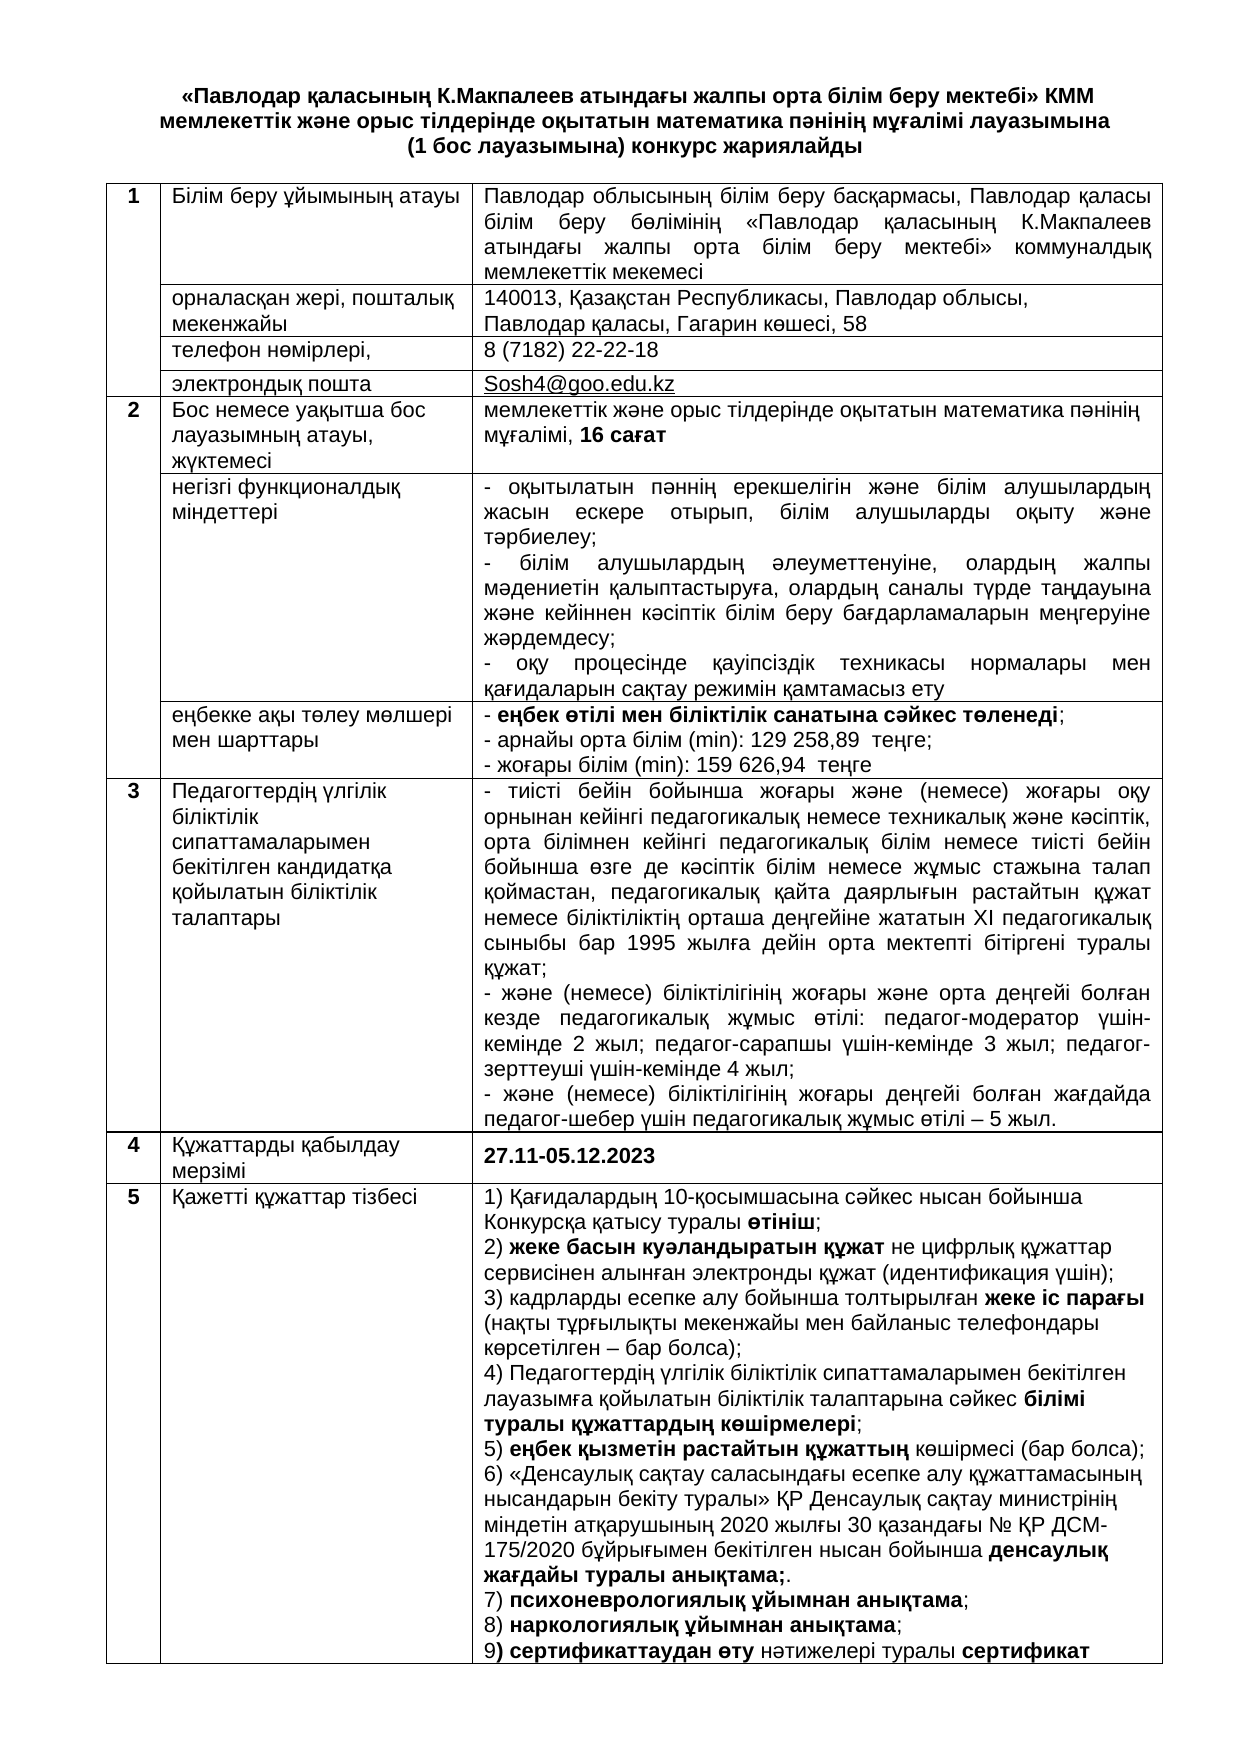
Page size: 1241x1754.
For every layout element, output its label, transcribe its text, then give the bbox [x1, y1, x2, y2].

table_cell - еңбек өтілі мен біліктілік санатына сәйкес төленеді; - арнайы орта білім (min): 129 258,89 теңге; - жоғары білім (min): 159 626,94 теңге [473, 702, 1162, 777]
table_cell 5 [107, 1184, 160, 1663]
table_cell Бос немесе уақытша бос лауазымның атауы, жүктемесі [161, 397, 472, 473]
table_cell - тиісті бейін бойынша жоғары және (немесе) жоғары оқу орнынан кейінгі педагогикалық немесе техникалық және кәсіптік, орта білімнен кейінгі педагогикалық білім немесе тиісті бейін бойынша өзге де кәсіптік білім немесе жұмыс стажына талап қоймастан, педагогикалық қайта даярлығын растайтын құжат немесе біліктіліктің орташа деңгейіне жататын XI педагогикалық сыныбы бар 1995 жылға дейін орта мектепті бітіргені туралы құжат; - және (немесе) біліктілігінің жоғары және орта деңгейі болған кезде педагогикалық жұмыс өтілі: педагог-модератор үшін-кемінде 2 жыл; педагог-сарапшы үшін-кемінде 3 жыл; педагог-зерттеуші үшін-кемінде 4 жыл; - және (немесе) біліктілігінің жоғары деңгейі болған жағдайда педагог-шебер үшін педагогикалық жұмыс өтілі – 5 жыл. [473, 779, 1162, 1131]
table_cell мемлекеттік және орыс тілдерінде оқытатын математика пәнінің мұғалімі, 16 сағат [473, 397, 1162, 473]
table_cell 27.11-05.12.2023 [473, 1133, 1162, 1183]
text мемлекеттік және орыс тілдерінде оқытатын математика пәнінің мұғалімі лауазымына [118, 108, 1152, 133]
table_cell Педагогтердің үлгілік біліктілік сипаттамаларымен бекітілген кандидатқа қойылатын біліктілік талаптары [161, 779, 472, 1131]
text (1 бос лауазымына) конкурс жариялайды [118, 133, 1152, 158]
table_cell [161, 1184, 472, 1663]
table_cell еңбекке ақы төлеу мөлшері мен шарттары [161, 702, 472, 777]
table_cell 2 [107, 397, 160, 777]
table_cell орналасқан жері, пошталық мекенжайы [161, 285, 472, 336]
table_cell - оқытылатын пәннің ерекшелігін және білім алушылардың жасын ескере отырып, білім алушыларды оқыту және тәрбиелеу; - білім алушылардың әлеуметтенуіне, олардың жалпы мәдениетін қалыптастыруға, олардың саналы түрде таңдауына және кейіннен кәсіптік білім беру бағдарламаларын меңгеруіне жәрдемдесу; - оқу процесінде қауіпсіздік техникасы нормалары мен қағидаларын сақтау режимін қамтамасыз ету [473, 474, 1162, 701]
table_cell 4 [107, 1133, 160, 1183]
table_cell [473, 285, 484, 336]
table_header 1 [107, 184, 160, 396]
table_cell телефон нөмірлері, [161, 337, 472, 370]
table_cell Sosh4@goo.edu.kz [473, 371, 1162, 396]
table_cell негізгі функционалдық міндеттері [161, 474, 472, 701]
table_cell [473, 1184, 1162, 1663]
table_cell электрондық пошта [161, 371, 472, 396]
table_header Павлодар облысының білім беру басқармасы, Павлодар қаласы білім беру бөлімінің «Павлодар қаласының К.Макпалеев атындағы жалпы орта білім беру мектебі» коммуналдық мемлекеттік мекемесі [473, 184, 1162, 284]
table_cell 8 (7182) 22-22-18 [473, 337, 1162, 370]
table_cell 3 [107, 779, 160, 1131]
table_cell Құжаттарды қабылдау мерзімі [161, 1133, 472, 1183]
table_header Білім беру ұйымының атауы [161, 184, 472, 284]
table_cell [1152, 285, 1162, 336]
text «Павлодар қаласының К.Макпалеев атындағы жалпы орта білім беру мектебі» КММ [118, 83, 1152, 108]
